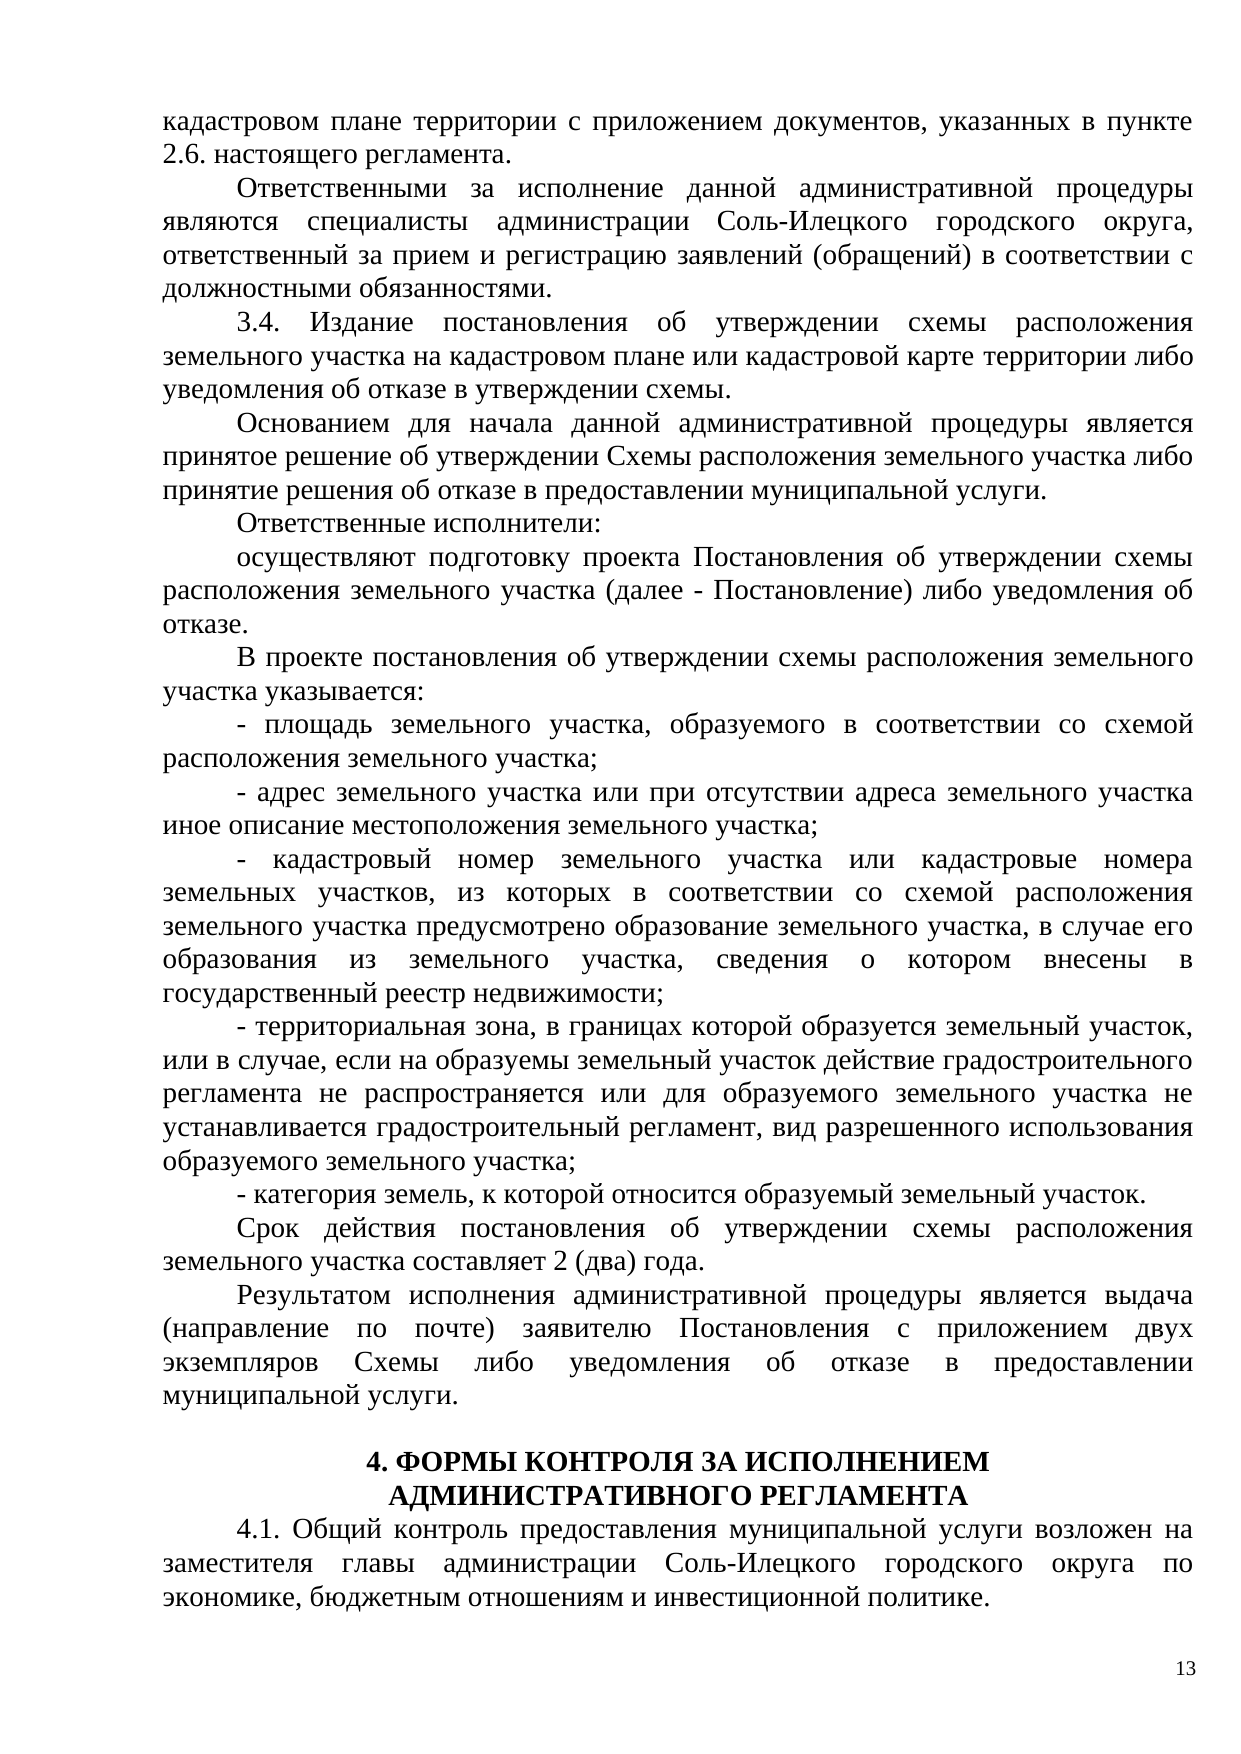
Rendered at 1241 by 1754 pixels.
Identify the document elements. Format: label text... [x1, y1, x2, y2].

text В проекте постановления об утверждении схемы расположения земельного участка указывается: [162, 640, 1194, 707]
text - адрес земельного участка или при отсутствии адреса земельного участка иное описание местоположения земельного участка; [162, 774, 1194, 841]
text 4.1. Общий контроль предоставления муниципальной услуги возложен на заместителя главы администрации Соль-Илецкого городского округа по экономике, бюджетным отношениям и инвестиционной политике. [162, 1512, 1194, 1613]
text Ответственными за исполнение данной административной процедуры являются специалисты администрации Соль-Илецкого городского округа, ответственный за прием и регистрацию заявлений (обращений) в соответствии с должностными обязанностями. [162, 171, 1194, 305]
text АДМИНИСТРАТИВНОГО РЕГЛАМЕНТА [162, 1479, 1194, 1512]
text - площадь земельного участка, образуемого в соответствии со схемой расположения земельного участка; [162, 707, 1194, 774]
text Ответственные исполнители: [162, 506, 1196, 539]
text 4. ФОРМЫ КОНТРОЛЯ ЗА ИСПОЛНЕНИЕМ [162, 1445, 1194, 1479]
text - кадастровый номер земельного участка или кадастровые номера земельных участков, из которых в соответствии со схемой расположения земельного участка предусмотрено образование земельного участка, в случае его образования из земельного участка, сведения о котором внесены в государственный реестр недвижимости; [162, 841, 1194, 1009]
text Основанием для начала данной административной процедуры является принятое решение об утверждении Схемы расположения земельного участка либо принятие решения об отказе в предоставлении муниципальной услуги. [162, 405, 1194, 506]
text - категория земель, к которой относится образуемый земельный участок. [162, 1177, 1194, 1210]
text Результатом исполнения административной процедуры является выдача (направление по почте) заявителю Постановления с приложением двух экземпляров Схемы либо уведомления об отказе в предоставлении муниципальной услуги. [162, 1277, 1194, 1412]
text - территориальная зона, в границах которой образуется земельный участок, или в случае, если на образуемы земельный участок действие градостроительного регламента не распространяется или для образуемого земельного участка не устанавливается градостроительный регламент, вид разрешенного использования образуемого земельного участка; [162, 1009, 1194, 1177]
text осуществляют подготовку проекта Постановления об утверждении схемы расположения земельного участка (далее - Постановление) либо уведомления об отказе. [162, 539, 1194, 640]
text Срок действия постановления об утверждении схемы расположения земельного участка составляет 2 (два) года. [162, 1210, 1194, 1277]
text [162, 103, 1194, 171]
text 3.4. Издание постановления об утверждении схемы расположения земельного участка на кадастровом плане или кадастровой карте территории либо уведомления об отказе в утверждении схемы. [162, 305, 1194, 405]
